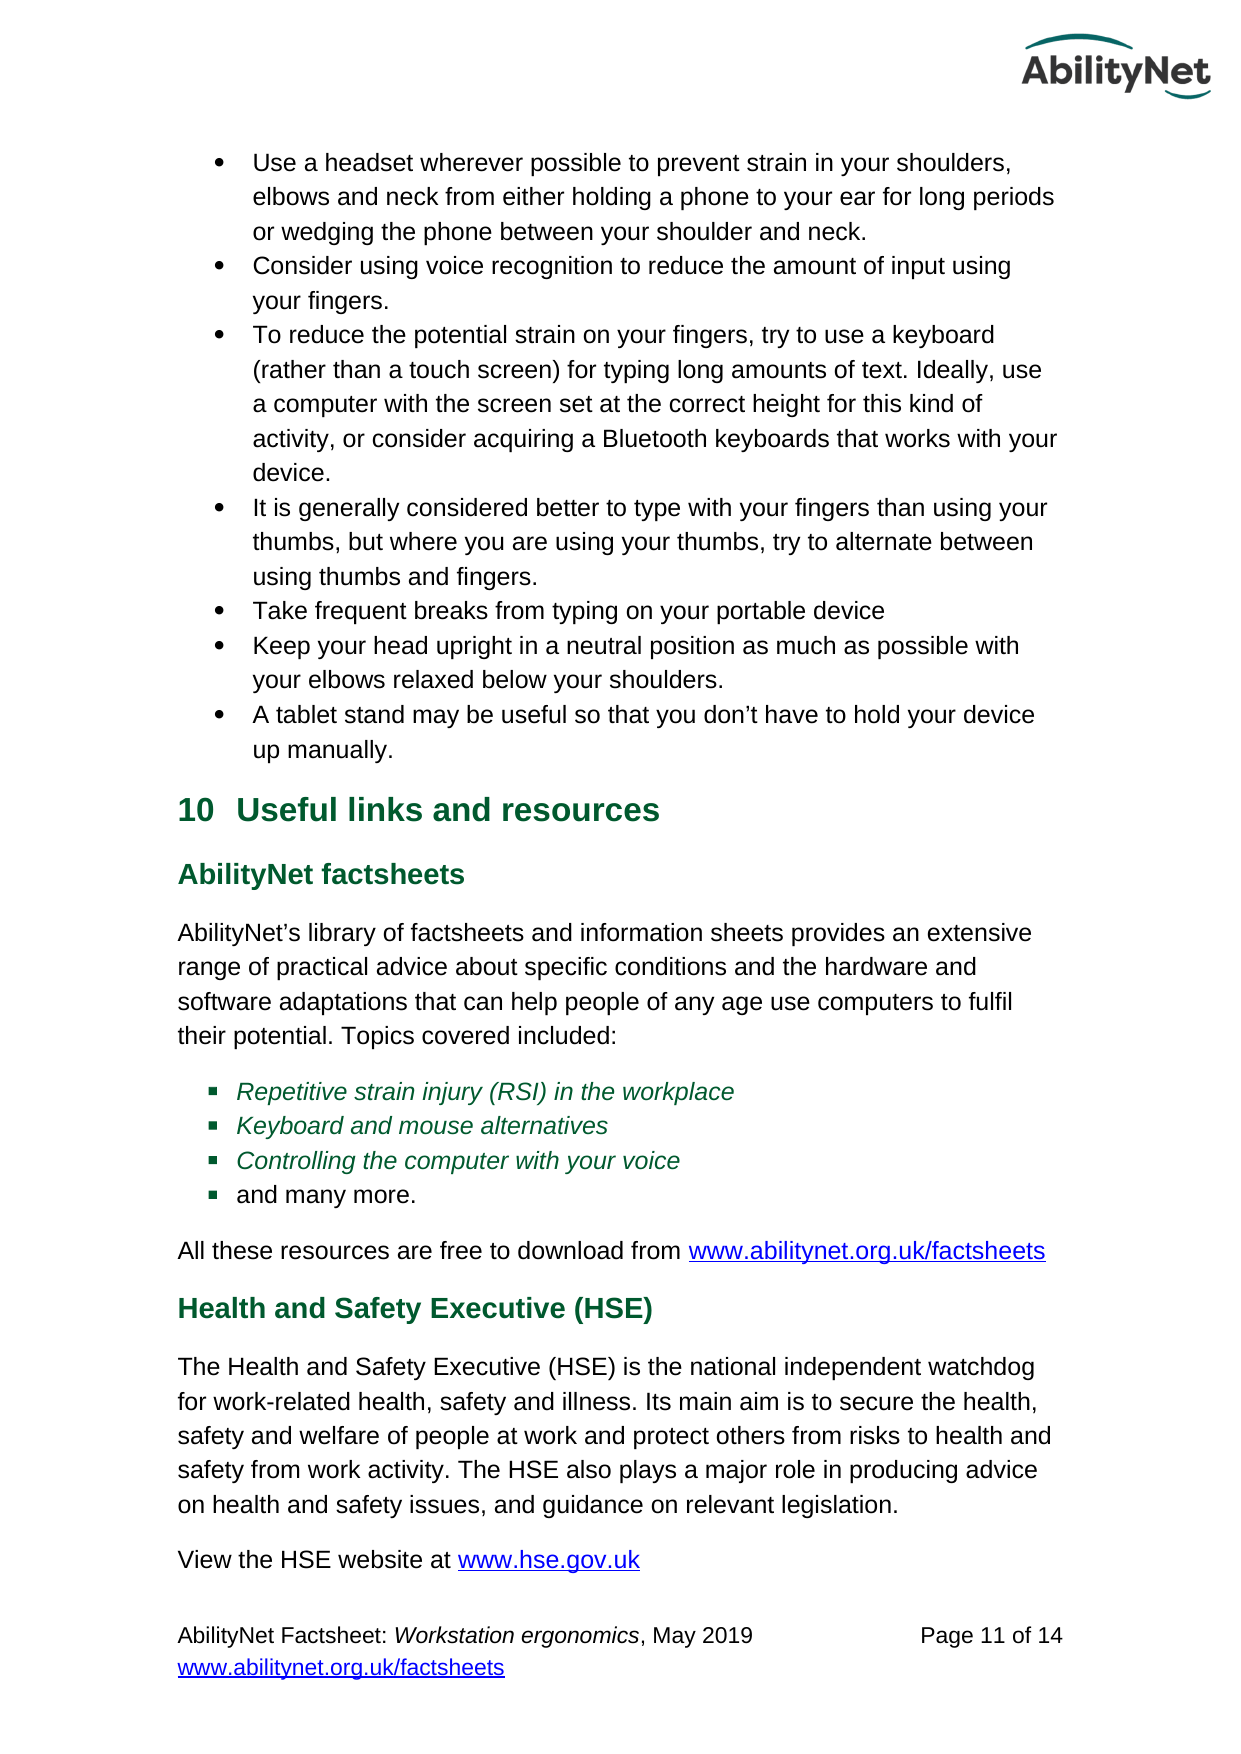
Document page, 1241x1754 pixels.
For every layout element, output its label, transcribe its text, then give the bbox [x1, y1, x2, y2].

list Take frequent breaks from typing on your portable device [215, 596, 1063, 625]
list A tablet stand may be useful so that you don’t have to hold your device up manually. [215, 700, 1063, 763]
list Use a headset wherever possible to prevent strain in your shoulders, elbows and neck from either holding a phone to your ear for long periods or wedging the phone between your shoulder and neck. [215, 148, 1063, 246]
list Consider using voice recognition to reduce the amount of input using your fingers. [215, 251, 1063, 314]
text The Health and Safety Executive (HSE) is the national independent watchdog for work-related health, safety and illness. Its main aim is to secure the health, safety and welfare of people at work and protect others from risks to health and safety from work activity. The HSE also plays a major role in producing advice on health and safety issues, and guidance on relevant legislation. [177, 1352, 1063, 1519]
picture [1011, 22, 1220, 103]
list Keep your head upright in a neutral position as much as possible with your elbows relaxed below your shoulders. [215, 631, 1063, 694]
subtitle Useful links and resources [177, 790, 1063, 828]
text Health and Safety Executive (HSE) [177, 1291, 1063, 1324]
list Repetitive strain injury (RSI) in the workplace [207, 1077, 1063, 1105]
text AbilityNet’s library of factsheets and information sheets provides an extensive range of practical advice about specific conditions and the hardware and software adaptations that can help people of any age use computers to fulfil their potential. Topics covered included: [177, 918, 1063, 1050]
list Keyboard and mouse alternatives [207, 1111, 1063, 1140]
list Controlling the computer with your voice [207, 1146, 1063, 1174]
text All these resources are free to download from www.abilitynet.org.uk/factsheets [177, 1236, 1063, 1264]
list and many more. [207, 1180, 1063, 1209]
text AbilityNet factsheets [177, 857, 1063, 890]
text View the HSE website at www.hse.gov.uk [177, 1545, 1063, 1574]
list It is generally considered better to type with your fingers than using your thumbs, but where you are using your thumbs, try to alternate between using thumbs and fingers. [215, 493, 1063, 591]
list To reduce the potential strain on your fingers, try to use a keyboard (rather than a touch screen) for typing long amounts of text. Ideally, use a computer with the screen set at the correct height for this kind of activity, or consider acquiring a Bluetooth keyboards that works with your device. [215, 320, 1063, 487]
